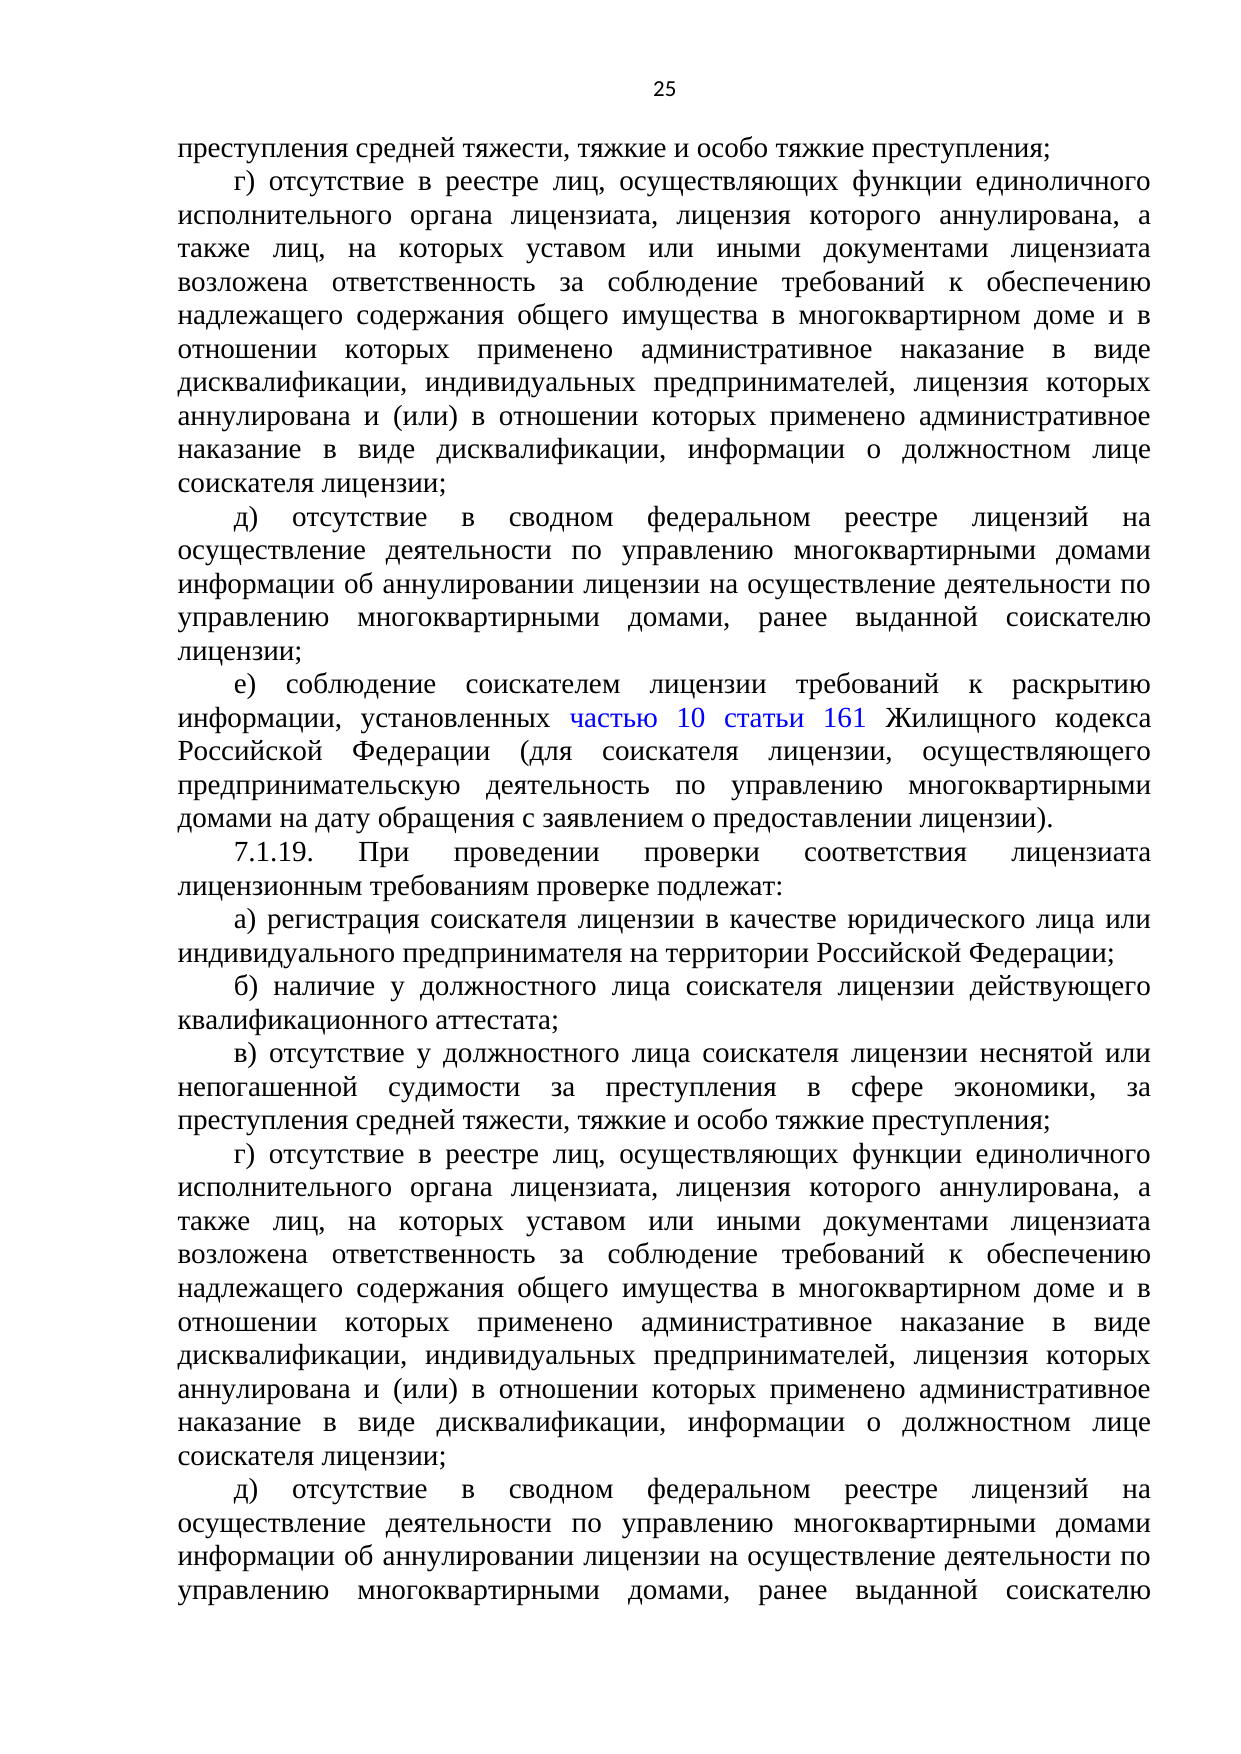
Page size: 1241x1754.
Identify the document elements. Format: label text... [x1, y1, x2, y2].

text 7.1.19. При проведении проверки соответствия лицензиата лицензионным требованиям проверке подлежат: [177, 834, 1152, 901]
text б) наличие у должностного лица соискателя лицензии действующего квалификационного аттестата; [177, 968, 1152, 1035]
text е) соблюдение соискателем лицензии требований к раскрытию информации, установленных частью 10 статьи 161 Жилищного кодекса Российской Федерации (для соискателя лицензии, осуществляющего предпринимательскую деятельность по управлению многоквартирными домами на дату обращения с заявлением о предоставлении лицензии). [177, 666, 1152, 834]
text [177, 130, 1152, 163]
text а) регистрация соискателя лицензии в качестве юридического лица или индивидуального предпринимателя на территории Российской Федерации; [177, 901, 1152, 968]
text г) отсутствие в реестре лиц, осуществляющих функции единоличного исполнительного органа лицензиата, лицензия которого аннулирована, а также лиц, на которых уставом или иными документами лицензиата возложена ответственность за соблюдение требований к обеспечению надлежащего содержания общего имущества в многоквартирном доме и в отношении которых применено административное наказание в виде дисквалификации, индивидуальных предпринимателей, лицензия которых аннулирована и (или) в отношении которых применено административное наказание в виде дисквалификации, информации о должностном лице соискателя лицензии; [177, 1136, 1152, 1471]
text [177, 1471, 1152, 1606]
text г) отсутствие в реестре лиц, осуществляющих функции единоличного исполнительного органа лицензиата, лицензия которого аннулирована, а также лиц, на которых уставом или иными документами лицензиата возложена ответственность за соблюдение требований к обеспечению надлежащего содержания общего имущества в многоквартирном доме и в отношении которых применено административное наказание в виде дисквалификации, индивидуальных предпринимателей, лицензия которых аннулирована и (или) в отношении которых применено административное наказание в виде дисквалификации, информации о должностном лице соискателя лицензии; [177, 163, 1152, 499]
